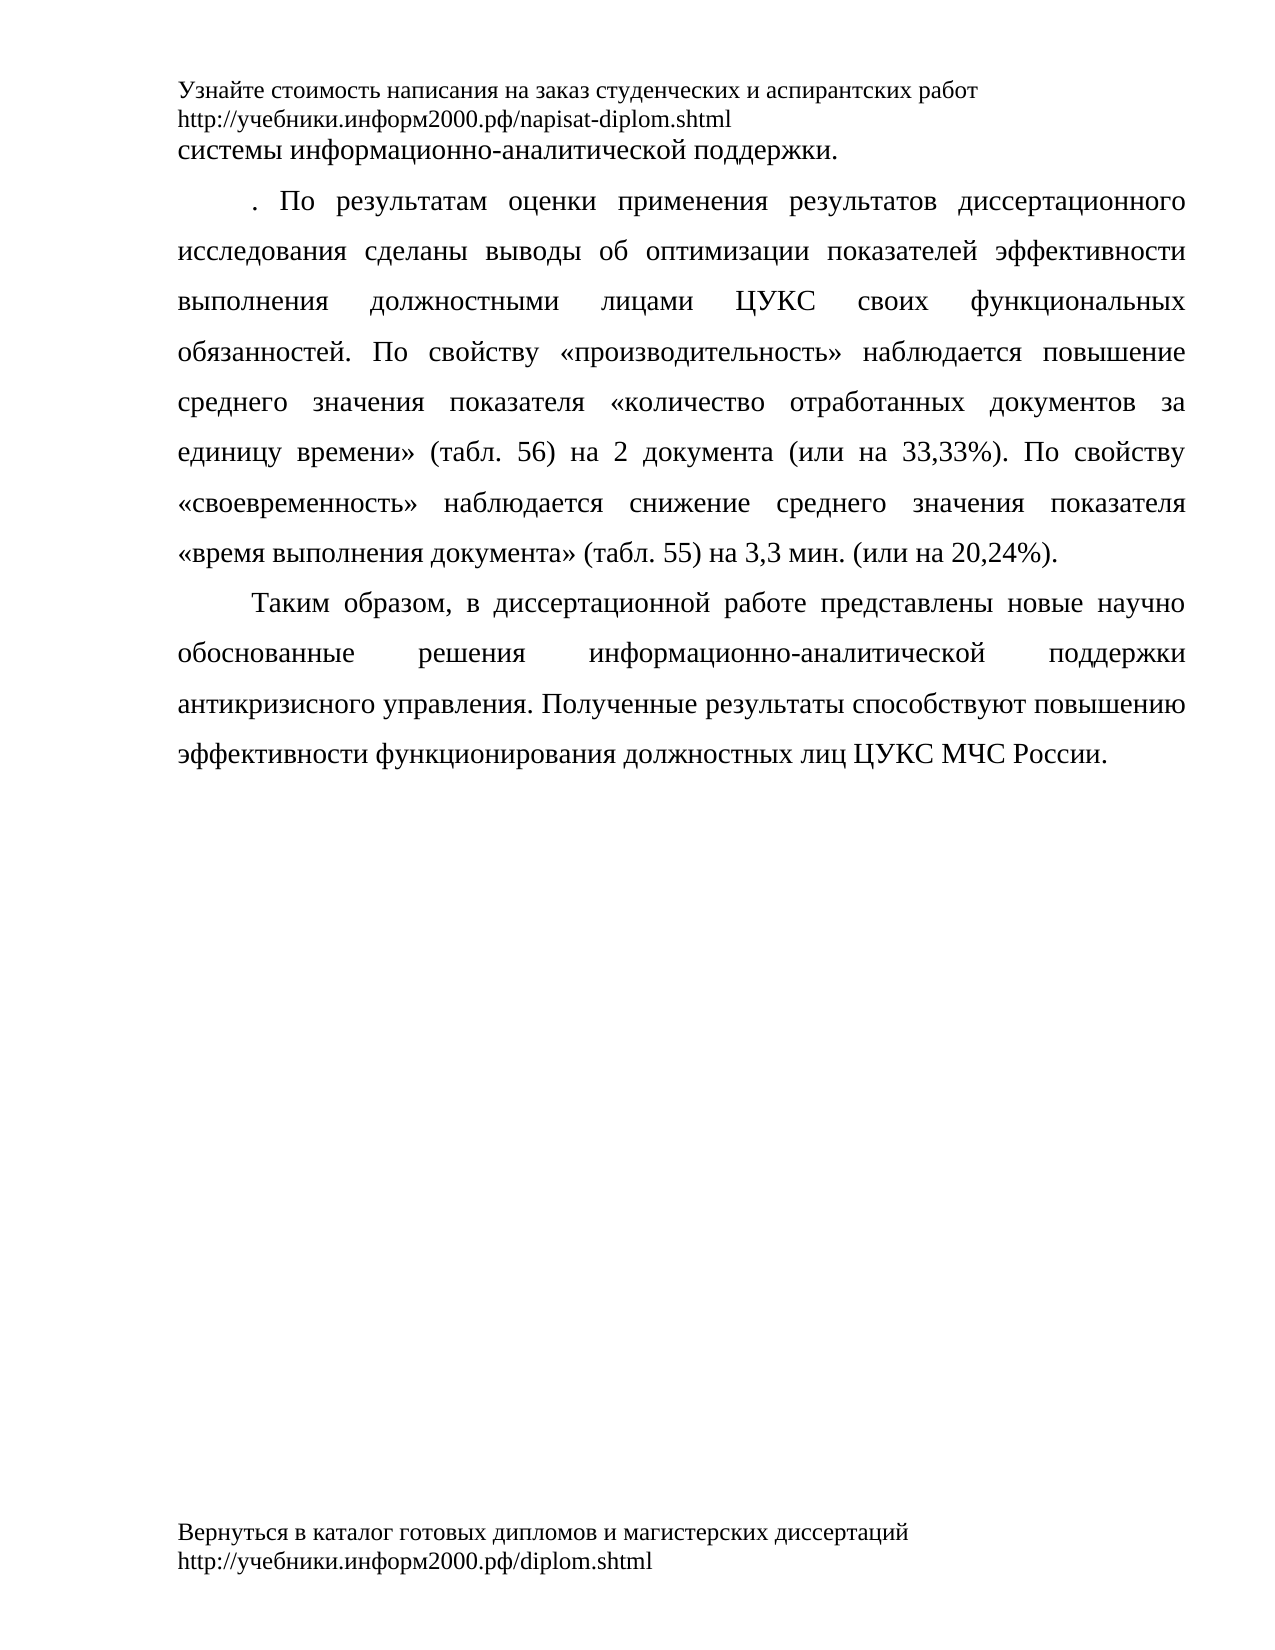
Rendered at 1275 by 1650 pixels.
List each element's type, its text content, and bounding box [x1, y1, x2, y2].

text Таким образом, в диссертационной работе представлены новые научно обоснованные решения информационно-аналитической поддержки антикризисного управления. Полученные результаты способствуют повышению эффективности функционирования должностных лиц ЦУКС МЧС России. [177, 585, 1186, 770]
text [177, 132, 1186, 166]
text . По результатам оценки применения результатов диссертационного исследования сделаны выводы об оптимизации показателей эффективности выполнения должностными лицами ЦУКС своих функциональных обязанностей. По свойству «производительность» наблюдается повышение среднего значения показателя «количество отработанных документов за единицу времени» (табл. 56) на 2 документа (или на 33,33%). По свойству «своевременность» наблюдается снижение среднего значения показателя «время выполнения документа» (табл. 55) на 3,3 мин. (или на 20,24%). [177, 183, 1186, 568]
